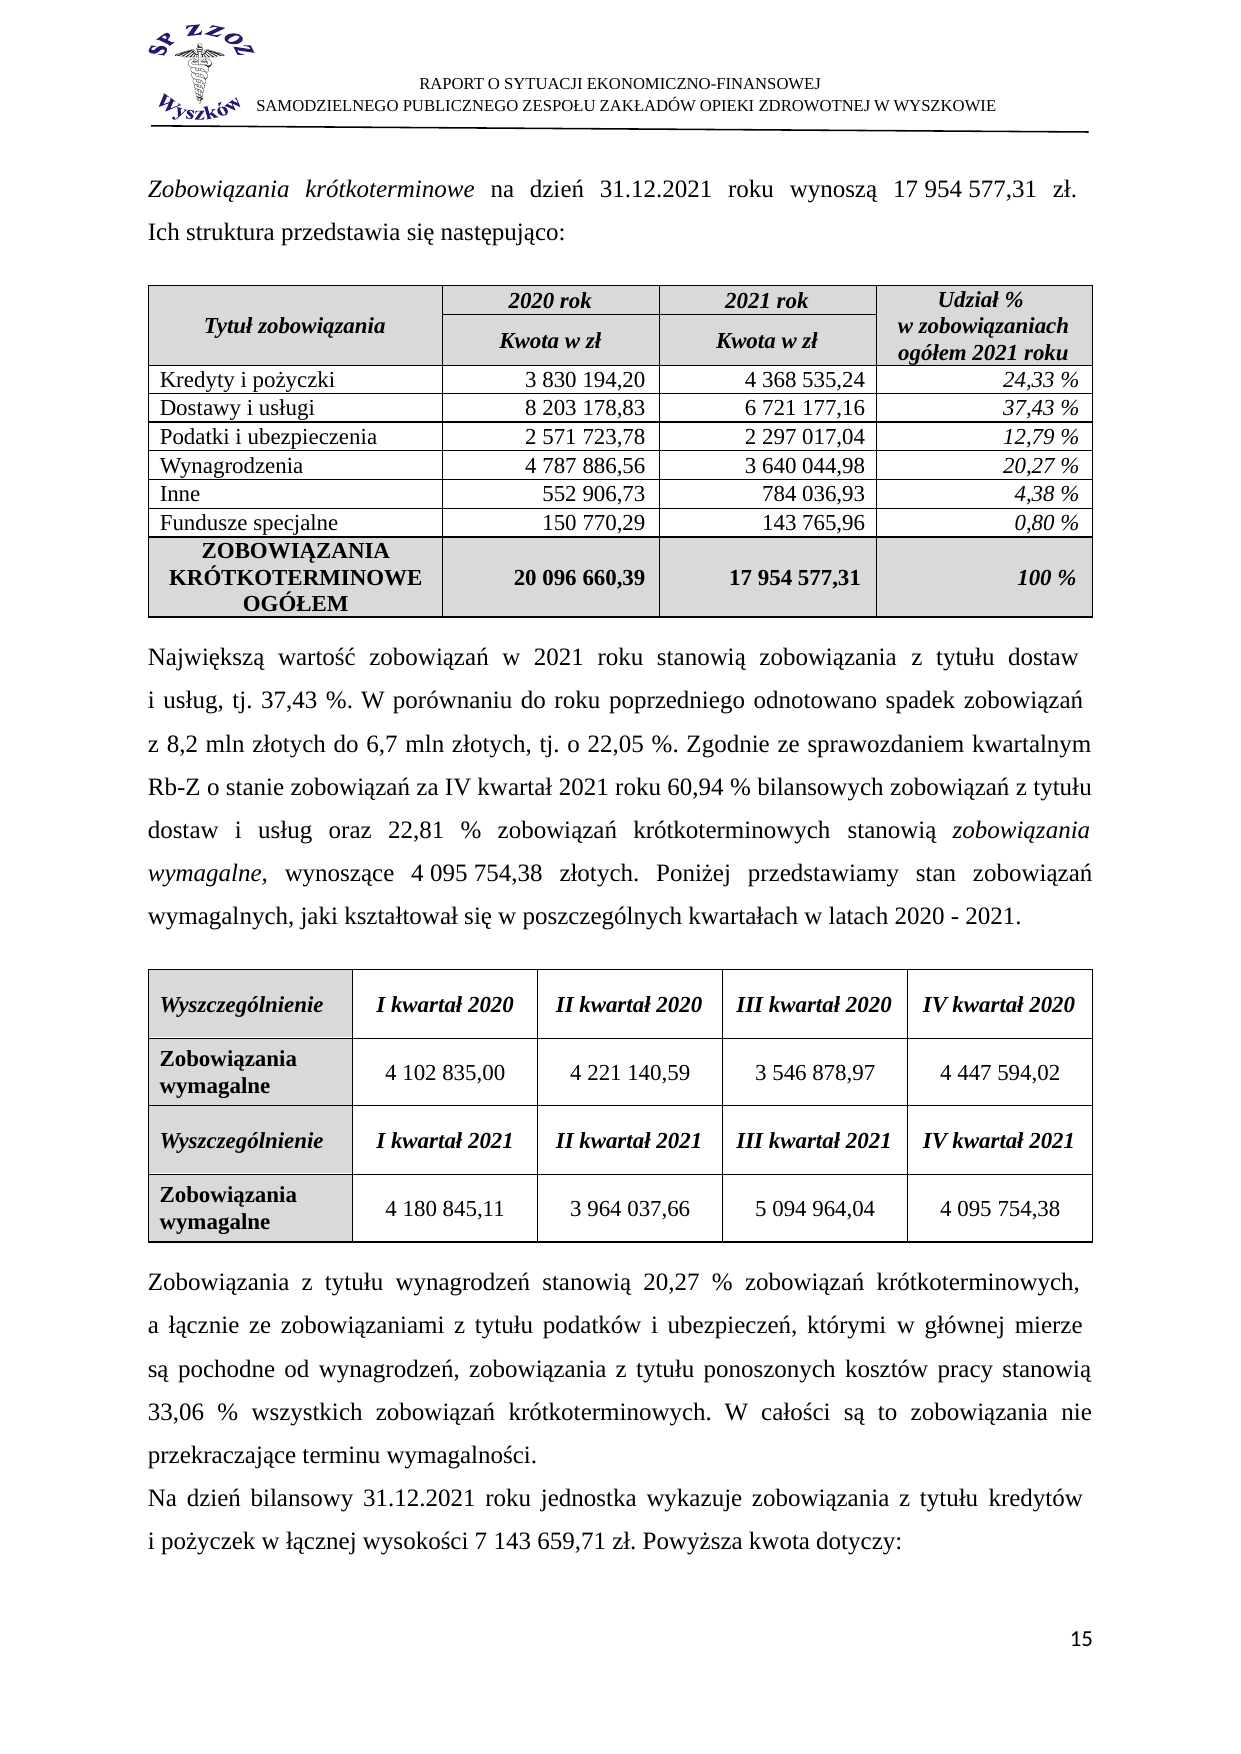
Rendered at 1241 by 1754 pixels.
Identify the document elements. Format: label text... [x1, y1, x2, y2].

table_cell III kwartał 2021 [723, 1106, 907, 1173]
table_cell Kredyty i pożyczki [149, 366, 442, 393]
table_header Wyszczególnienie [149, 970, 352, 1037]
table_cell 5 094 964,04 [723, 1175, 907, 1241]
table_cell Kwota w zł [443, 315, 659, 365]
table_cell 4 368 535,24 [660, 366, 876, 393]
text Zobowiązania z tytułu wynagrodzeń stanowią 20,27 % zobowiązań krótkoterminowych, a łącznie ze zobowiązaniami z tytułu podatków i ubezpieczeń, którymi w głównej mierze są pochodne od wynagrodzeń, zobowiązania z tytułu ponoszonych kosztów pracy stanowią 33,06 % wszystkich zobowiązań krótkoterminowych. W całości są to zobowiązania nie przekraczające terminu wymagalności. [148, 1267, 1093, 1469]
table_cell 784 036,93 [660, 480, 876, 508]
table_cell 150 770,29 [443, 509, 659, 536]
table_cell 17 954 577,31 [660, 538, 876, 616]
table_header Udział % w zobowiązaniach ogółem 2021 roku [877, 286, 1092, 365]
table_cell 20 096 660,39 [443, 538, 659, 616]
text Największą wartość zobowiązań w 2021 roku stanowią zobowiązania z tytułu dostaw i usług, tj. 37,43 %. W porównaniu do roku poprzedniego odnotowano spadek zobowiązań z 8,2 mln złotych do 6,7 mln złotych, tj. o 22,05 %. Zgodnie ze sprawozdaniem kwartalnym Rb-Z o stanie zobowiązań za IV kwartał 2021 roku 60,94 % bilansowych zobowiązań z tytułu dostaw i usług oraz 22,81 % zobowiązań krótkoterminowych stanowią zobowiązania wymagalne, wynoszące 4 095 754,38 złotych. Poniżej przedstawiamy stan zobowiązań wymagalnych, jaki kształtował się w poszczególnych kwartałach w latach 2020 - 2021. [148, 642, 1093, 930]
table_header 2020 rok [443, 286, 659, 314]
table_cell 4 102 835,00 [353, 1039, 537, 1105]
table_cell Wyszczególnienie [149, 1106, 352, 1173]
table_cell 100 % [877, 538, 1092, 616]
table_cell 2 297 017,04 [660, 423, 876, 450]
table_cell 143 765,96 [660, 509, 876, 536]
table_header 2021 rok [660, 286, 876, 314]
table_cell 6 721 177,16 [660, 394, 876, 421]
table_cell Fundusze specjalne [149, 509, 442, 536]
table_cell Zobowiązania wymagalne [149, 1039, 352, 1105]
table_cell 12,79 % [877, 423, 1092, 450]
table_cell 0,80 % [877, 509, 1092, 536]
table_cell 2 571 723,78 [443, 423, 659, 450]
table_cell 24,33 % [877, 366, 1092, 393]
table_cell 4 095 754,38 [908, 1175, 1092, 1241]
table_cell 552 906,73 [443, 480, 659, 508]
table_cell 3 546 878,97 [723, 1039, 907, 1105]
table_cell II kwartał 2021 [538, 1106, 722, 1173]
table_cell 4 180 845,11 [353, 1175, 537, 1241]
table_cell Podatki i ubezpieczenia [149, 423, 442, 450]
table_cell Kwota w zł [660, 315, 876, 365]
text Zobowiązania krótkoterminowe na dzień 31.12.2021 roku wynoszą 17 954 577,31 zł. Ich struktura przedstawia się następująco: [148, 174, 1093, 246]
table_cell 3 830 194,20 [443, 366, 659, 393]
table_cell ZOBOWIĄZANIA KRÓTKOTERMINOWE OGÓŁEM [149, 538, 442, 616]
text Na dzień bilansowy 31.12.2021 roku jednostka wykazuje zobowiązania z tytułu kredytów i pożyczek w łącznej wysokości 7 143 659,71 zł. Powyższa kwota dotyczy: [148, 1483, 1093, 1555]
table_cell I kwartał 2021 [353, 1106, 537, 1173]
table_cell Dostawy i usługi [149, 394, 442, 421]
table_cell 20,27 % [877, 451, 1092, 479]
table_cell 4 221 140,59 [538, 1039, 722, 1105]
table_header I kwartał 2020 [353, 970, 537, 1037]
table_cell Inne [149, 480, 442, 508]
table_header III kwartał 2020 [723, 970, 907, 1037]
table_cell Wynagrodzenia [149, 451, 442, 479]
table_cell 3 964 037,66 [538, 1175, 722, 1241]
table_cell 3 640 044,98 [660, 451, 876, 479]
table_cell IV kwartał 2021 [908, 1106, 1092, 1173]
table_header IV kwartał 2020 [908, 970, 1092, 1037]
table_header II kwartał 2020 [538, 970, 722, 1037]
table_cell 37,43 % [877, 394, 1092, 421]
table_cell 4 447 594,02 [908, 1039, 1092, 1105]
table_cell 8 203 178,83 [443, 394, 659, 421]
table_header Tytuł zobowiązania [149, 286, 442, 365]
table_cell 4 787 886,56 [443, 451, 659, 479]
table_cell 4,38 % [877, 480, 1092, 508]
table_cell Zobowiązania wymagalne [149, 1175, 352, 1241]
